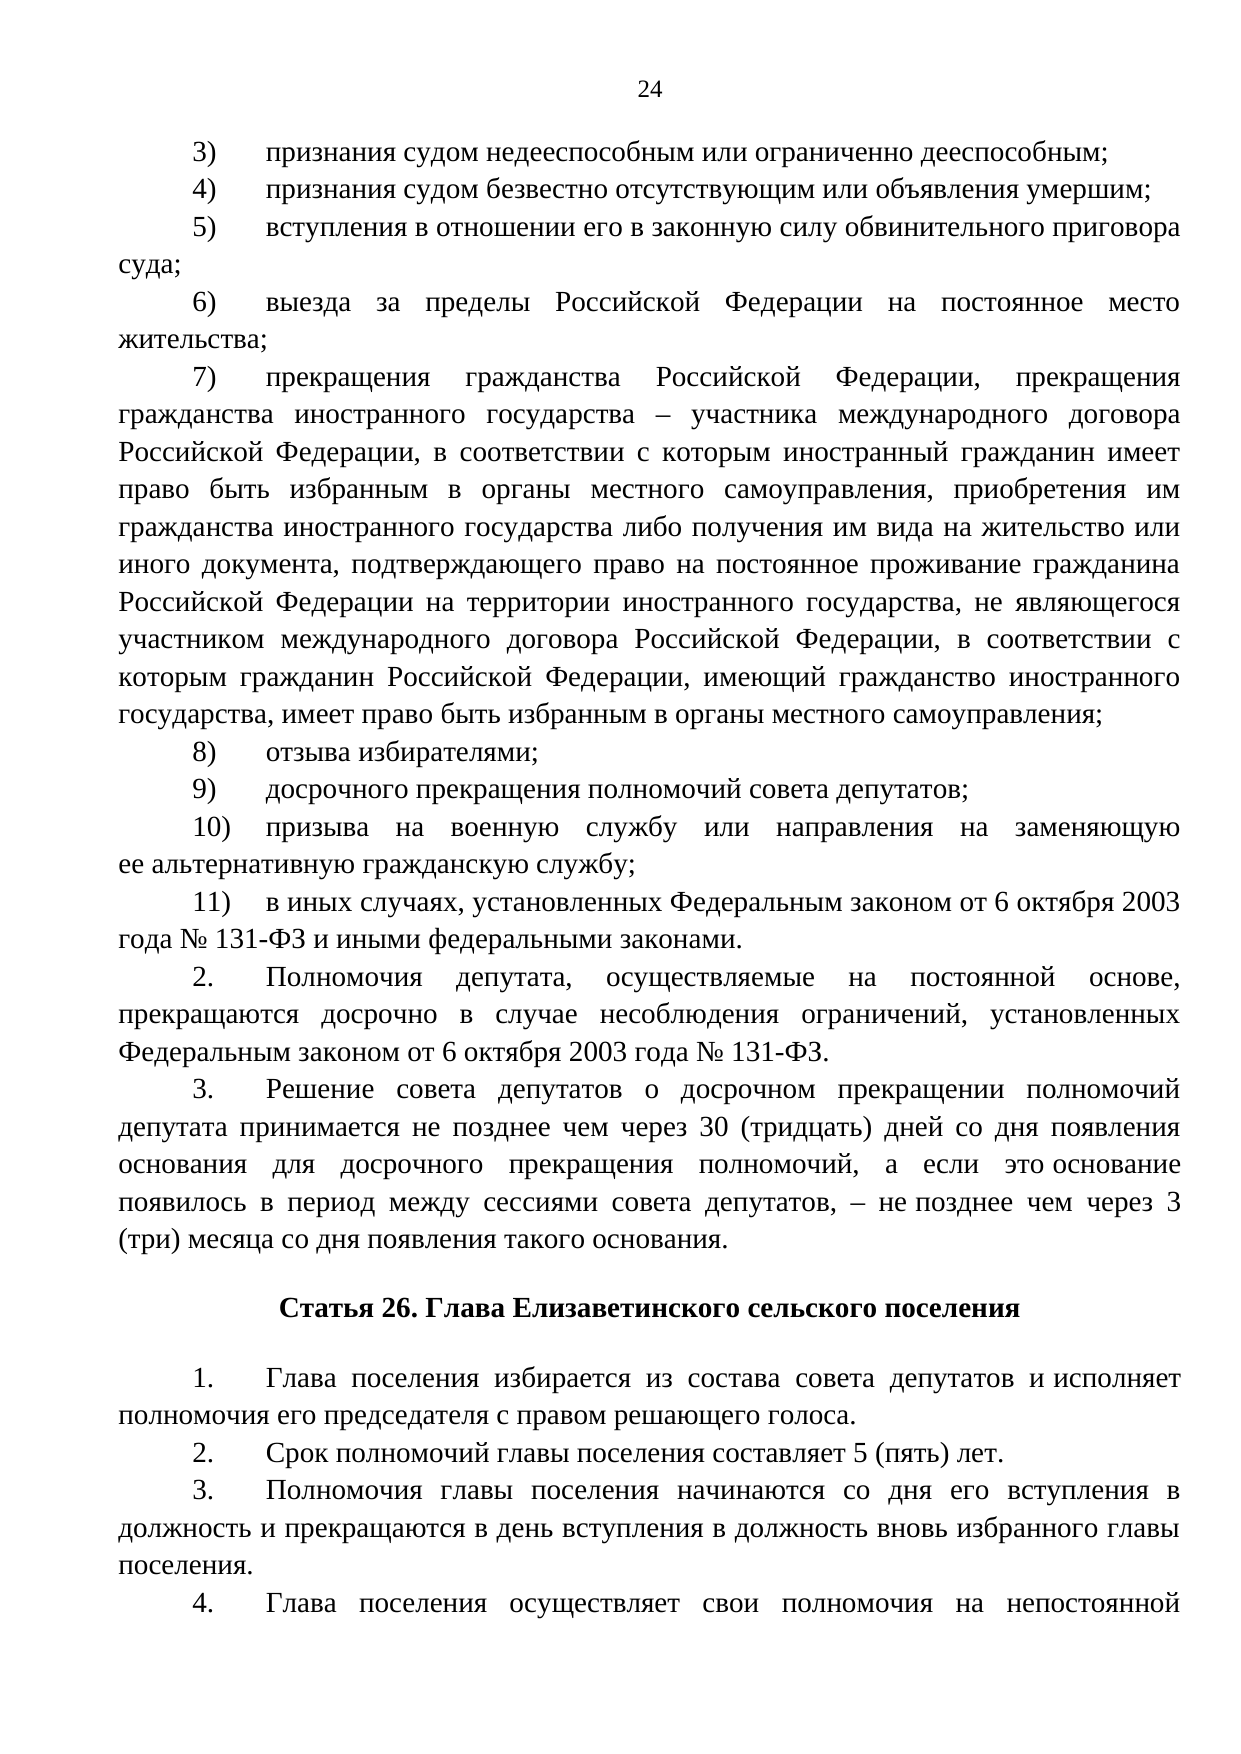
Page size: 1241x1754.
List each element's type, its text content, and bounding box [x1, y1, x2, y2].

list в иных случаях, установленных Федеральным законом от 6 октября 2003 года № 131-ФЗ и иными федеральными законами. [118, 881, 1181, 956]
list признания судом безвестно отсутствующим или объявления умершим; [118, 169, 1181, 206]
list Решение совета депутатов о досрочном прекращении полномочий депутата принимается не позднее чем через 30 (тридцать) дней со дня появления основания для досрочного прекращения полномочий, а если это основание появилось в период между сессиями совета депутатов, – не позднее чем через 3 (три) месяца со дня появления такого основания. [118, 1069, 1181, 1256]
list призыва на военную службу или направления на заменяющую ее альтернативную гражданскую службу; [118, 806, 1181, 881]
list Глава поселения избирается из состава совета депутатов и исполняет полномочия его председателя с правом решающего голоса. [118, 1357, 1181, 1432]
list Срок полномочий главы поселения составляет 5 (пять) лет. [118, 1432, 1181, 1469]
list Полномочия депутата, осуществляемые на постоянной основе, прекращаются досрочно в случае несоблюдения ограничений, установленных Федеральным законом от 6 октября 2003 года № 131-ФЗ. [118, 956, 1181, 1069]
list досрочного прекращения полномочий совета депутатов; [118, 769, 1181, 806]
list выезда за пределы Российской Федерации на постоянное место жительства; [118, 281, 1181, 356]
list Полномочия главы поселения начинаются со дня его вступления в должность и прекращаются в день вступления в должность вновь избранного главы поселения. [118, 1469, 1181, 1582]
list отзыва избирателями; [118, 731, 1181, 769]
list вступления в отношении его в законную силу обвинительного приговора суда; [118, 206, 1181, 281]
subtitle Статья 26. Глава Елизаветинского сельского поселения [118, 1290, 1181, 1323]
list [118, 1582, 1181, 1619]
list прекращения гражданства Российской Федерации, прекращения гражданства иностранного государства – участника международного договора Российской Федерации, в соответствии с которым иностранный гражданин имеет право быть избранным в органы местного самоуправления, приобретения им гражданства иностранного государства либо получения им вида на жительство или иного документа, подтверждающего право на постоянное проживание гражданина Российской Федерации на территории иностранного государства, не являющегося участником международного договора Российской Федерации, в соответствии с которым гражданин Российской Федерации, имеющий гражданство иностранного государства, имеет право быть избранным в органы местного самоуправления; [118, 356, 1181, 731]
list признания судом недееспособным или ограниченно дееспособным; [118, 131, 1181, 169]
